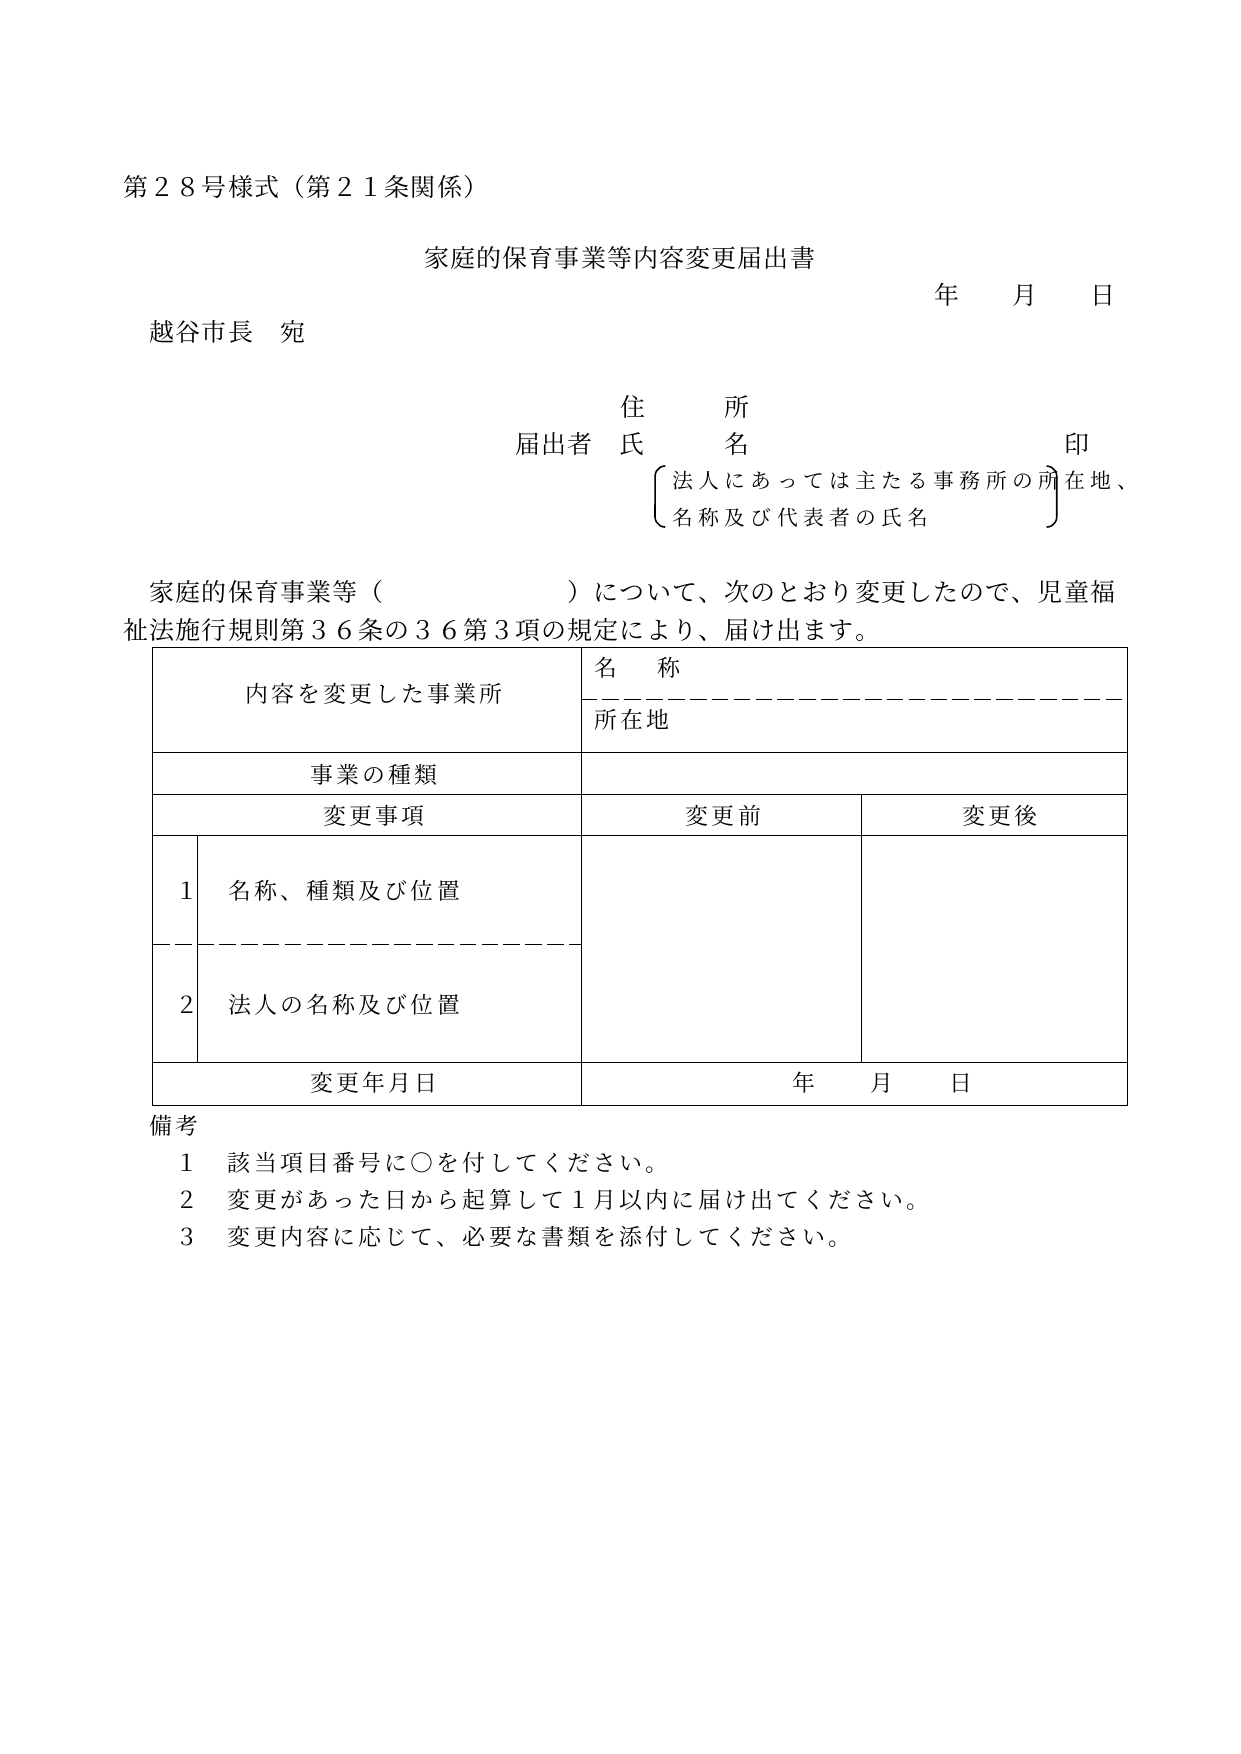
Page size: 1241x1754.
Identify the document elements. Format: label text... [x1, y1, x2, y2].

table_cell [862, 836, 1127, 1062]
text ３ 変更内容に応じて、必要な書類を添付してください。 [123, 1217, 1117, 1254]
table_header 内容を変更した事業所 [153, 648, 581, 752]
text ２ 変更があった日から起算して１月以内に届け出てください。 [123, 1180, 1117, 1217]
table_cell [582, 753, 1127, 793]
table_cell 所在地 [582, 699, 1127, 752]
text 家庭的保育事業等内容変更届出書 [123, 238, 1117, 275]
table_cell 名称、種類及び位置 [198, 836, 581, 943]
table_cell 変更前 [582, 795, 861, 835]
text 第２８号様式（第２１条関係） [123, 167, 1117, 204]
text 法人にあっては主たる事務所の所在地、 [123, 461, 1117, 498]
table_cell ２ [153, 944, 197, 1062]
text 家庭的保育事業等（ ）について、次のとおり変更したので、児童福祉法施行規則第３６条の３６第３項の規定により、届け出ます。 [123, 572, 1117, 647]
table_cell 変更後 [862, 795, 1127, 835]
table_cell 年 月 日 [582, 1063, 1127, 1104]
text 備考 [123, 1106, 1117, 1143]
text 届出者 氏 名 印 [123, 424, 1117, 461]
text 名称及び代表者の氏名 [123, 498, 1117, 535]
table_cell 法人の名称及び位置 [198, 944, 581, 1062]
text 越谷市長 宛 [123, 312, 1117, 349]
table_cell 変更事項 [153, 795, 581, 835]
text １ 該当項目番号に○を付してください。 [123, 1143, 1117, 1180]
table_cell [582, 836, 861, 1062]
table_cell １ [153, 836, 197, 943]
table_cell 変更年月日 [153, 1063, 581, 1104]
table_header 名称 [582, 648, 1127, 699]
text 住 所 [123, 387, 1117, 424]
table_cell 事業の種類 [153, 753, 581, 793]
text 年 月 日 [123, 275, 1117, 312]
